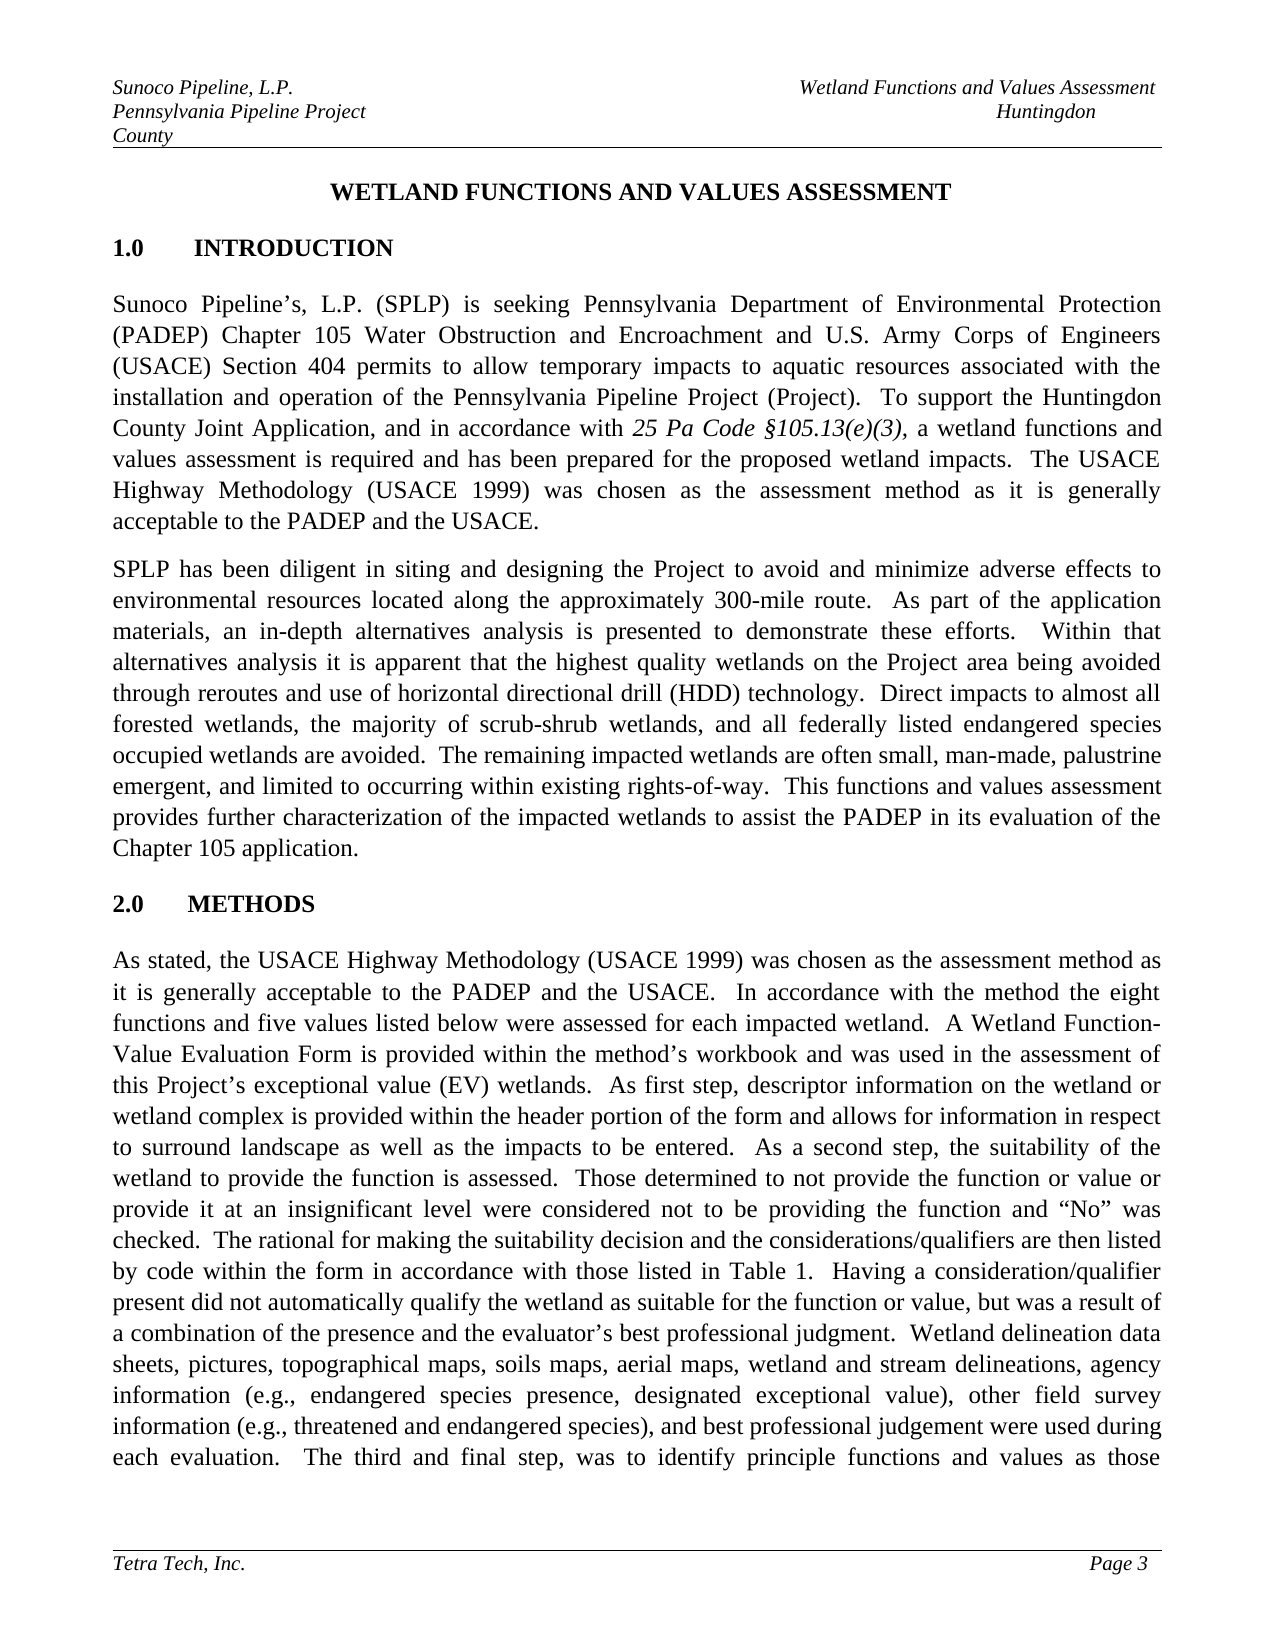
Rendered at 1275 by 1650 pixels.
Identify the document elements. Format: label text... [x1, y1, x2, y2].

text SPLP has been diligent in siting and designing the Project to avoid and minimize adverse effects to environmental resources located along the approximately 300-mile route. As part of the application materials, an in-depth alternatives analysis is presented to demonstrate these efforts. Within that alternatives analysis it is apparent that the highest quality wetlands on the Project area being avoided through reroutes and use of horizontal directional drill (HDD) technology. Direct impacts to almost all forested wetlands, the majority of scrub-shrub wetlands, and all federally listed endangered species occupied wetlands are avoided. The remaining impacted wetlands are often small, man-made, palustrine emergent, and limited to occurring within existing rights-of-way. This functions and values assessment provides further characterization of the impacted wetlands to assist the PADEP in its evaluation of the Chapter 105 application. [112, 554, 1162, 862]
text Wetland Functions and Values Assessment [112, 177, 1162, 206]
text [112, 946, 1162, 1471]
subtitle Introduction [112, 233, 1162, 262]
text Sunoco Pipeline’s, L.P. (SPLP) is seeking Pennsylvania Department of Environmental Protection (PADEP) Chapter 105 Water Obstruction and Encroachment and U.S. Army Corps of Engineers (USACE) Section 404 permits to allow temporary impacts to aquatic resources associated with the installation and operation of the Pennsylvania Pipeline Project (Project). To support the Huntingdon County Joint Application, and in accordance with 25 Pa Code §105.13(e)(3), a wetland functions and values assessment is required and has been prepared for the proposed wetland impacts. The USACE Highway Methodology (USACE 1999) was chosen as the assessment method as it is generally acceptable to the PADEP and the USACE. [112, 289, 1162, 535]
subtitle 2.0 Methods [112, 889, 1162, 918]
